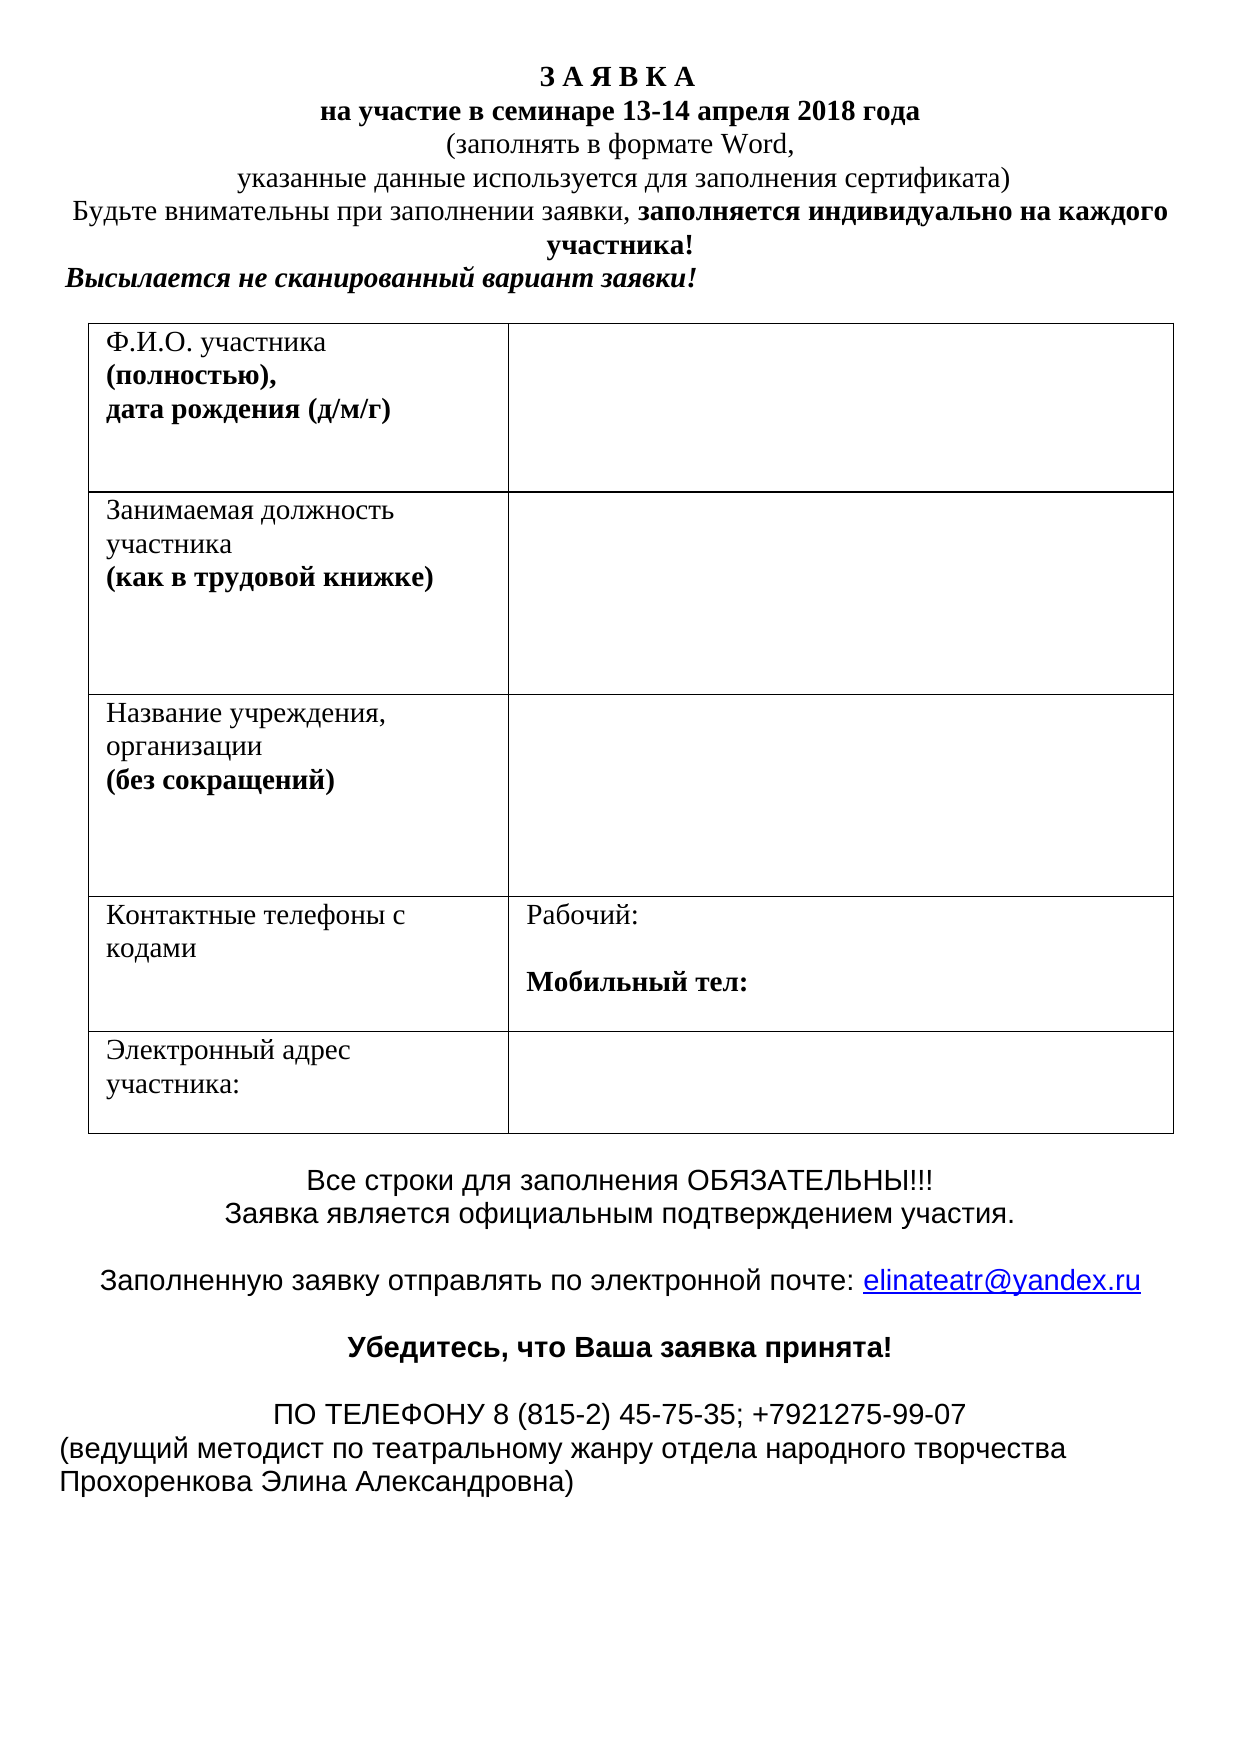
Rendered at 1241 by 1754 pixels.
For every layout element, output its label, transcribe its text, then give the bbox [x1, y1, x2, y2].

table_cell Электронный адрес участника: [89, 1032, 508, 1133]
text указанные данные используется для заполнения сертификата) [65, 160, 1175, 193]
text на участие в семинаре 13-14 апреля 2018 года [65, 93, 1175, 126]
text Заявка является официальным подтверждением участия. [65, 1196, 1175, 1230]
table_header [509, 324, 1173, 491]
text Все строки для заполнения ОБЯЗАТЕЛЬНЫ!!! [65, 1163, 1175, 1196]
text Убедитесь, что Ваша заявка принята! [65, 1330, 1175, 1364]
text Высылается не сканированный вариант заявки! [65, 260, 1175, 294]
table_header Ф.И.О. участника (полностью), дата рождения (д/м/г) [89, 324, 508, 491]
table_cell Занимаемая должность участника (как в трудовой книжке) [89, 493, 508, 694]
text Будьте внимательны при заполнении заявки, заполняется индивидуально на каждого участника! [65, 193, 1175, 260]
table_cell [509, 1032, 1173, 1133]
text Заполненную заявку отправлять по электронной почте: elinateatr@yandex.ru [65, 1263, 1175, 1297]
table_cell Контактные телефоны с кодами [89, 897, 508, 1031]
text (ведущий методист по театральному жанру отдела народного творчества Прохоренкова Элина Александровна) [59, 1431, 1175, 1498]
text ПО ТЕЛЕФОНУ 8 (815-2) 45-75-35; +7921275-99-07 [65, 1397, 1175, 1431]
table_cell Рабочий: Мобильный тел: [509, 897, 1173, 1031]
table_cell [509, 493, 1173, 694]
table_cell [509, 695, 1173, 896]
table_cell Название учреждения, организации (без сокращений) [89, 695, 508, 896]
text (заполнять в формате Word, [65, 126, 1175, 160]
text З А Я В К А [59, 59, 1175, 93]
